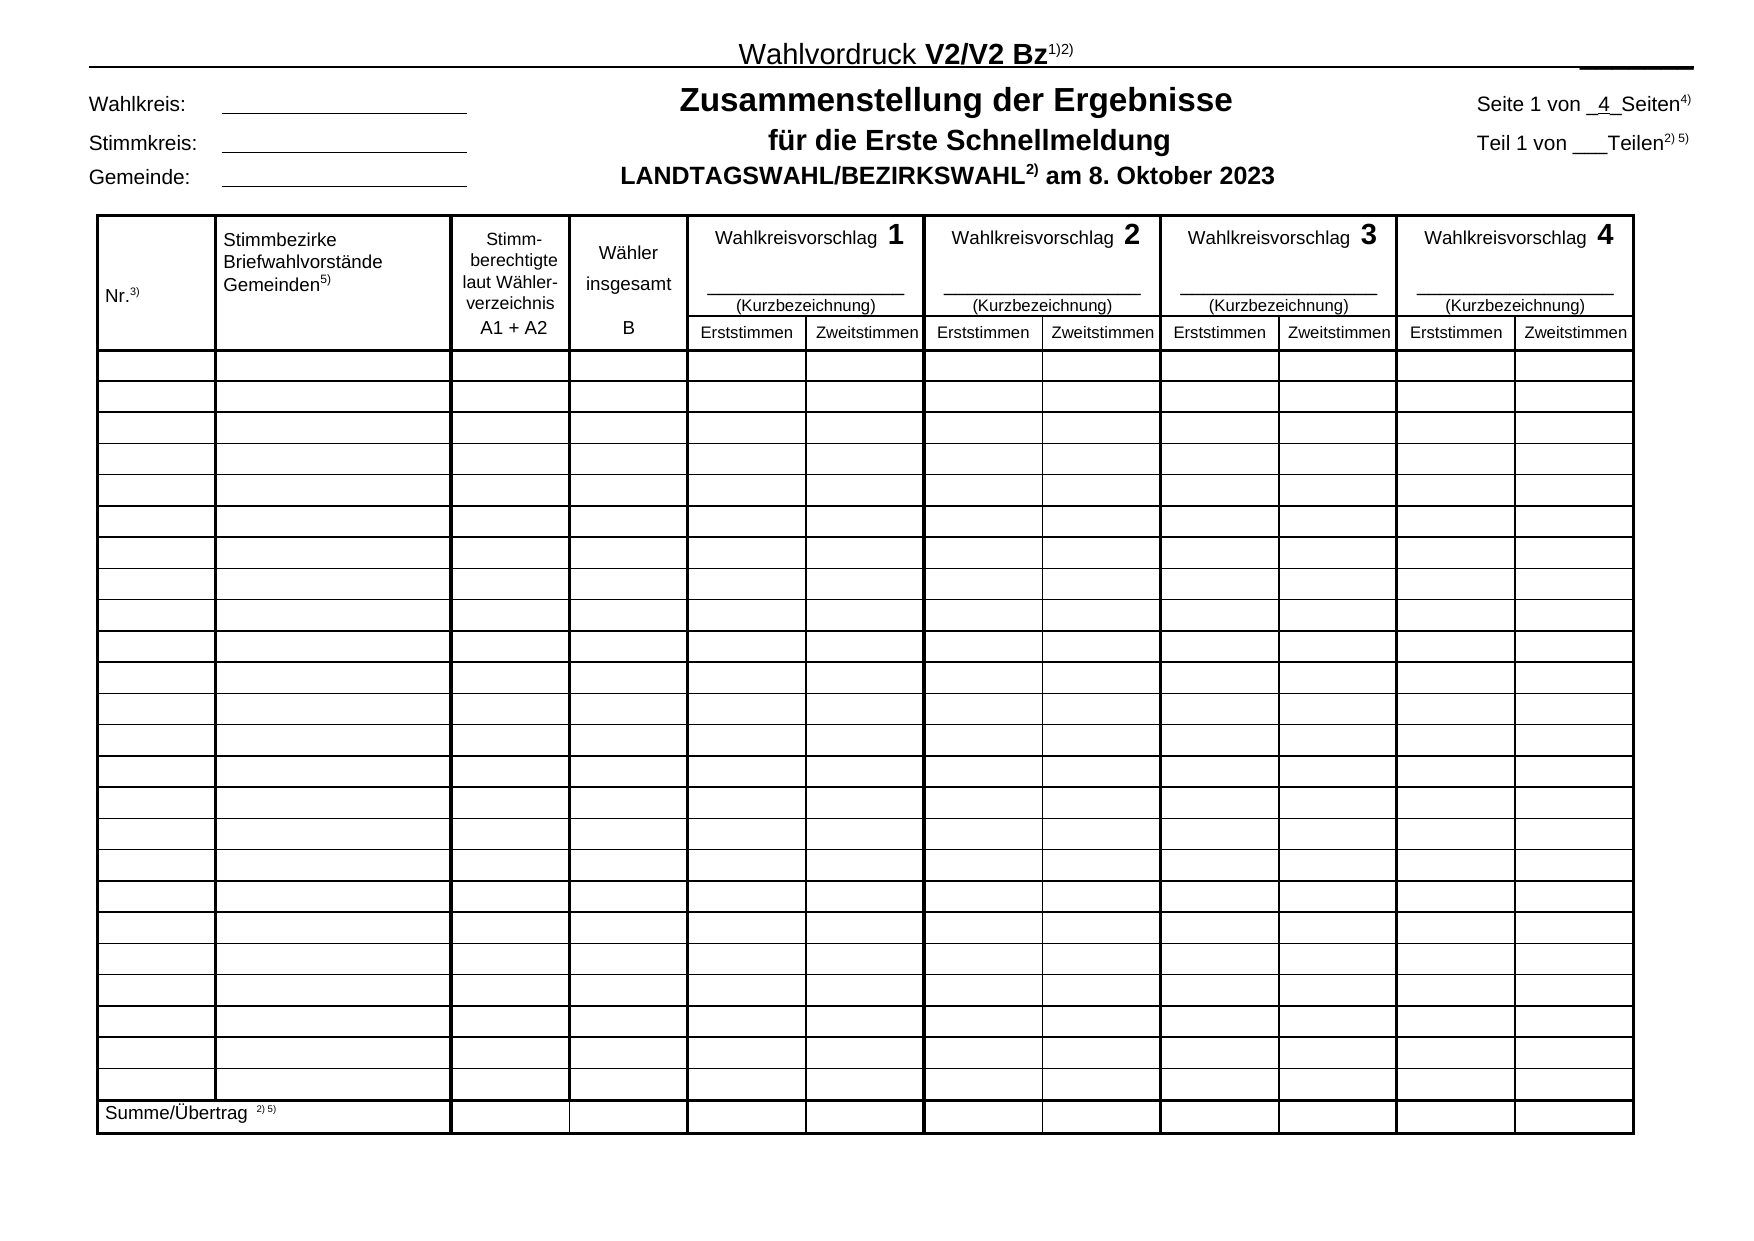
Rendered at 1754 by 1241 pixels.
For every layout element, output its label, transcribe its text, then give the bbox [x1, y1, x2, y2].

table_cell [807, 538, 922, 567]
text Gemeinde: Landtagswahl/Bezirkswahl2) am 8. Oktober 2023 [88, 161, 1682, 189]
table_cell [1043, 663, 1159, 692]
table_cell [1162, 538, 1278, 567]
table_cell [99, 694, 214, 724]
table_cell [926, 352, 1042, 380]
table_cell [1516, 1069, 1632, 1099]
table_cell [1162, 600, 1278, 630]
table_cell [453, 819, 568, 849]
table_cell [1280, 413, 1395, 442]
table_cell [1280, 569, 1395, 599]
table_cell [1280, 507, 1395, 536]
table_cell [217, 788, 449, 817]
table_cell [689, 725, 805, 755]
text Wahlkreis: Zusammenstellung der Ergebnisse Seite 1 von _4_Seiten4) [88, 80, 1709, 119]
table_cell [1280, 757, 1395, 786]
table_cell [807, 507, 922, 536]
table_cell [1516, 788, 1632, 817]
table_cell [1398, 382, 1514, 411]
table_cell [1516, 444, 1632, 474]
table_cell [807, 1007, 922, 1036]
table_cell [1516, 882, 1632, 911]
table_cell [1043, 694, 1159, 724]
table_cell Zweitstimmen [1516, 317, 1632, 349]
table_cell [689, 663, 805, 692]
table_cell [1280, 352, 1395, 380]
table_cell [1043, 1038, 1159, 1067]
table_cell [1043, 725, 1159, 755]
table_cell [571, 475, 686, 505]
table_cell [1162, 444, 1278, 474]
table_cell [453, 632, 568, 661]
table_cell [807, 632, 922, 661]
table_cell [1280, 850, 1395, 880]
table_cell [453, 757, 568, 786]
table_cell _________________ (Kurzbezeichnung) [926, 272, 1159, 315]
table_cell [689, 694, 805, 724]
table_cell [1516, 538, 1632, 567]
table_cell [1398, 663, 1514, 692]
table_cell [1398, 507, 1514, 536]
table_cell [689, 788, 805, 817]
table_cell [1516, 694, 1632, 724]
table_cell [1043, 600, 1159, 630]
table_cell [807, 913, 922, 942]
table_cell [571, 413, 686, 442]
text Wahlvordruck V2/V2 Bz1)2) _______ [88, 37, 1754, 71]
table_cell [689, 507, 805, 536]
table_cell [1516, 850, 1632, 880]
table_cell [1162, 507, 1278, 536]
table_cell [217, 819, 449, 849]
table_cell [571, 788, 686, 817]
table_cell [99, 538, 214, 567]
table_cell [1043, 1069, 1159, 1099]
table_cell [1398, 819, 1514, 849]
table_cell [453, 475, 568, 505]
table_cell [453, 538, 568, 567]
table_cell [1162, 1069, 1278, 1099]
table_cell [1162, 1102, 1278, 1132]
table_cell [926, 725, 1042, 755]
table_cell [99, 757, 214, 786]
table_cell [453, 600, 568, 630]
table_cell [1280, 1007, 1395, 1036]
table_cell [453, 382, 568, 411]
table_cell [1516, 1038, 1632, 1067]
table_cell [1162, 382, 1278, 411]
table_cell [99, 975, 214, 1005]
table_cell [1516, 913, 1632, 942]
table_cell [926, 975, 1042, 1005]
table_cell [1398, 788, 1514, 817]
table_cell [217, 663, 449, 692]
table_cell [1280, 538, 1395, 567]
table_cell [453, 1069, 568, 1099]
table_cell Zweitstimmen [1280, 317, 1395, 349]
table_cell [689, 1102, 805, 1132]
table_cell Nr.3) [99, 272, 214, 315]
table_cell [571, 663, 686, 692]
table_cell [926, 663, 1042, 692]
table_cell [1398, 600, 1514, 630]
table_header [99, 217, 214, 272]
table_cell [571, 507, 686, 536]
table_cell [453, 1007, 568, 1036]
table_cell [1043, 944, 1159, 974]
table_cell [689, 882, 805, 911]
table_cell [807, 788, 922, 817]
table_cell [217, 882, 449, 911]
table_cell [217, 694, 449, 724]
table_cell [571, 1038, 686, 1067]
table_cell [1398, 475, 1514, 505]
table_cell [217, 1038, 449, 1067]
table_cell [217, 444, 449, 474]
table_cell [807, 1069, 922, 1099]
table_cell [807, 663, 922, 692]
table_cell [217, 757, 449, 786]
table_cell [453, 725, 568, 755]
table_cell [453, 1038, 568, 1067]
table_cell [571, 538, 686, 567]
table_cell [1162, 819, 1278, 849]
table_cell [926, 944, 1042, 974]
text Stimmkreis: für die Erste Schnellmeldung Teil 1 von ___Teilen2) 5) [88, 123, 1709, 157]
table_cell [689, 1007, 805, 1036]
table_cell [807, 819, 922, 849]
table_header Wahlkreisvorschlag 3 [1162, 217, 1395, 272]
table_cell [1398, 757, 1514, 786]
table_cell [217, 600, 449, 630]
table_cell [1398, 1102, 1514, 1132]
table_cell [1162, 1038, 1278, 1067]
table_cell [1162, 913, 1278, 942]
table_cell [1162, 632, 1278, 661]
table_cell [926, 444, 1042, 474]
table_cell [807, 569, 922, 599]
table_cell [689, 913, 805, 942]
table_cell Erststimmen [689, 317, 805, 349]
table_cell [1043, 1007, 1159, 1036]
table_cell [99, 444, 214, 474]
table_cell [571, 632, 686, 661]
table_cell [807, 725, 922, 755]
table_cell [453, 352, 568, 380]
table_cell [689, 538, 805, 567]
table_cell [217, 507, 449, 536]
table_cell [571, 850, 686, 880]
table_cell [1516, 975, 1632, 1005]
table_cell [1398, 413, 1514, 442]
table_cell [1280, 1069, 1395, 1099]
table_cell [217, 913, 449, 942]
table_cell [99, 1007, 214, 1036]
table_cell [1043, 819, 1159, 849]
table_cell [99, 944, 214, 974]
table_cell [1398, 694, 1514, 724]
table_cell [1043, 569, 1159, 599]
table_cell [1280, 694, 1395, 724]
table_cell [1398, 913, 1514, 942]
table_cell [1162, 1007, 1278, 1036]
table_cell [99, 913, 214, 942]
table_cell Zweitstimmen [807, 317, 922, 349]
table_cell [1162, 475, 1278, 505]
table_cell [926, 694, 1042, 724]
table_cell [571, 819, 686, 849]
table_cell [1398, 444, 1514, 474]
table_cell [217, 382, 449, 411]
table_cell [689, 444, 805, 474]
table_cell [1398, 850, 1514, 880]
table_cell [926, 538, 1042, 567]
table_header Stimm- berechtigte [453, 217, 568, 272]
table_cell [1516, 600, 1632, 630]
table_cell [571, 444, 686, 474]
table_cell [99, 788, 214, 817]
table_cell [1516, 632, 1632, 661]
table_cell [217, 944, 449, 974]
table_cell [926, 850, 1042, 880]
table_cell [1043, 975, 1159, 1005]
table_cell [1043, 382, 1159, 411]
table_cell [689, 600, 805, 630]
table_cell [453, 663, 568, 692]
table_header Wahlkreisvorschlag 1 [689, 217, 922, 272]
table_cell [689, 632, 805, 661]
table_cell [1516, 352, 1632, 380]
table_cell _________________ (Kurzbezeichnung) [1398, 272, 1632, 315]
table_cell [689, 757, 805, 786]
table_header Wahlkreisvorschlag 4 [1398, 217, 1632, 272]
table_cell [807, 1102, 922, 1132]
table_cell [689, 1038, 805, 1067]
table_cell Summe/Übertrag 2) 5) [99, 1102, 449, 1132]
table_cell [689, 850, 805, 880]
table_cell [1043, 475, 1159, 505]
table_cell [571, 694, 686, 724]
table_cell [689, 352, 805, 380]
table_cell [1516, 569, 1632, 599]
table_cell [689, 413, 805, 442]
table_cell [689, 819, 805, 849]
table_cell [99, 507, 214, 536]
table_cell [217, 315, 449, 349]
table_cell [217, 352, 449, 380]
table_cell [453, 444, 568, 474]
table_cell [807, 600, 922, 630]
table_cell [1516, 413, 1632, 442]
table_cell [1043, 850, 1159, 880]
table_cell [1398, 944, 1514, 974]
table_cell [99, 315, 214, 349]
table_cell laut Wähler- verzeichnis [453, 272, 568, 315]
table_cell [217, 1007, 449, 1036]
table_cell [571, 352, 686, 380]
table_cell [926, 757, 1042, 786]
table_cell [1398, 1069, 1514, 1099]
table_cell [571, 975, 686, 1005]
table_cell [1162, 882, 1278, 911]
table_cell [571, 569, 686, 599]
table_cell [453, 788, 568, 817]
table_cell [1043, 757, 1159, 786]
table_cell [1398, 632, 1514, 661]
table_cell [453, 882, 568, 911]
table_cell [99, 819, 214, 849]
table_cell [1516, 725, 1632, 755]
table_cell [1516, 757, 1632, 786]
table_cell [926, 819, 1042, 849]
table_cell [807, 475, 922, 505]
table_cell [453, 569, 568, 599]
table_cell Zweitstimmen [1043, 317, 1159, 349]
table_cell [1043, 507, 1159, 536]
table_cell [217, 725, 449, 755]
table_cell [689, 1069, 805, 1099]
table_cell [453, 944, 568, 974]
table_cell [1043, 913, 1159, 942]
table_cell [1516, 1007, 1632, 1036]
table_cell [926, 882, 1042, 911]
table_cell [807, 757, 922, 786]
table_cell [217, 975, 449, 1005]
table_cell [99, 352, 214, 380]
table_cell [99, 725, 214, 755]
table_cell [571, 757, 686, 786]
table_cell [1043, 538, 1159, 567]
table_cell [1043, 632, 1159, 661]
table_cell [926, 507, 1042, 536]
table_cell _________________ (Kurzbezeichnung) [1162, 272, 1395, 315]
table_cell [1398, 1007, 1514, 1036]
table_cell [689, 382, 805, 411]
table_cell [1280, 944, 1395, 974]
table_cell [571, 882, 686, 911]
table_cell [453, 1102, 569, 1132]
table_cell [1043, 788, 1159, 817]
table_header Wahlkreisvorschlag 2 [926, 217, 1159, 272]
table_cell [453, 850, 568, 880]
table_cell [1516, 944, 1632, 974]
table_cell [1280, 663, 1395, 692]
table_cell [807, 444, 922, 474]
table_cell [571, 725, 686, 755]
table_cell [1516, 507, 1632, 536]
table_cell insgesamt [571, 272, 686, 315]
table_cell [1398, 882, 1514, 911]
table_cell [807, 850, 922, 880]
table_cell [571, 1007, 686, 1036]
table_cell [689, 569, 805, 599]
table_cell [1162, 944, 1278, 974]
table_cell [926, 632, 1042, 661]
table_cell [1280, 975, 1395, 1005]
table_cell [99, 569, 214, 599]
table_cell [1043, 413, 1159, 442]
table_cell [217, 569, 449, 599]
table_cell [807, 413, 922, 442]
table_cell [1280, 1102, 1395, 1132]
table_cell [807, 975, 922, 1005]
table_cell [1398, 975, 1514, 1005]
table_cell [1280, 819, 1395, 849]
table_cell [571, 382, 686, 411]
table_cell [926, 1102, 1042, 1132]
table_cell [217, 413, 449, 442]
table_cell [571, 944, 686, 974]
table_cell [1280, 632, 1395, 661]
table_cell Erststimmen [1398, 317, 1514, 349]
table_cell [1398, 725, 1514, 755]
table_cell [217, 1069, 449, 1099]
table_cell [807, 694, 922, 724]
table_cell [926, 788, 1042, 817]
table_cell [926, 569, 1042, 599]
table_cell [217, 475, 449, 505]
table_cell [1280, 1038, 1395, 1067]
table_cell [453, 975, 568, 1005]
table_cell _________________ (Kurzbezeichnung) [689, 272, 922, 315]
table_cell [926, 475, 1042, 505]
table_cell [217, 850, 449, 880]
table_cell [1280, 475, 1395, 505]
table_cell Gemeinden5) [217, 272, 449, 315]
table_cell [1162, 725, 1278, 755]
table_cell [1280, 444, 1395, 474]
table_cell [1516, 475, 1632, 505]
table_cell [453, 913, 568, 942]
table_cell [1280, 382, 1395, 411]
table_cell [807, 944, 922, 974]
table_cell [1398, 352, 1514, 380]
table_cell [1043, 352, 1159, 380]
table_cell [99, 663, 214, 692]
table_header Wähler [571, 217, 686, 272]
table_cell [453, 694, 568, 724]
table_cell [571, 600, 686, 630]
table_cell [99, 1069, 214, 1099]
table_cell [1280, 725, 1395, 755]
table_cell [1398, 538, 1514, 567]
table_cell [217, 632, 449, 661]
table_cell [926, 913, 1042, 942]
table_cell [1516, 819, 1632, 849]
table_cell B [571, 315, 686, 349]
table_cell [1162, 850, 1278, 880]
table_cell [689, 975, 805, 1005]
table_cell [1398, 569, 1514, 599]
table_cell [1516, 1102, 1632, 1132]
table_cell [926, 413, 1042, 442]
table_cell [99, 1038, 214, 1067]
table_cell [807, 352, 922, 380]
table_cell [1043, 1102, 1159, 1132]
table_cell [1516, 382, 1632, 411]
table_cell [1162, 569, 1278, 599]
table_cell [807, 882, 922, 911]
table_cell [1162, 788, 1278, 817]
table_cell [926, 1069, 1042, 1099]
table_cell [571, 1069, 686, 1099]
table_cell [807, 382, 922, 411]
table_cell [1162, 694, 1278, 724]
table_cell [99, 413, 214, 442]
table_cell [99, 600, 214, 630]
table_cell [1280, 882, 1395, 911]
table_cell [453, 413, 568, 442]
table_cell [926, 600, 1042, 630]
table_cell [571, 913, 686, 942]
table_cell [1043, 882, 1159, 911]
table_cell [1516, 663, 1632, 692]
table_cell [99, 882, 214, 911]
table_cell [1043, 444, 1159, 474]
table_cell [1162, 975, 1278, 1005]
table_cell [1398, 1038, 1514, 1067]
table_cell [99, 382, 214, 411]
table_cell Erststimmen [1162, 317, 1278, 349]
table_cell Erststimmen [926, 317, 1042, 349]
table_cell [1162, 757, 1278, 786]
table_cell [99, 632, 214, 661]
table_cell [926, 382, 1042, 411]
table_cell [453, 507, 568, 536]
table_cell [1162, 352, 1278, 380]
table_cell [926, 1038, 1042, 1067]
table_cell [99, 850, 214, 880]
table_cell [1280, 600, 1395, 630]
table_cell [99, 475, 214, 505]
table_header Stimmbezirke Briefwahlvorstände [217, 217, 449, 272]
table_cell [807, 1038, 922, 1067]
table_cell [1280, 788, 1395, 817]
table_cell [1162, 663, 1278, 692]
table_cell [1280, 913, 1395, 942]
table_cell [1162, 413, 1278, 442]
table_cell [217, 538, 449, 567]
table_cell [689, 475, 805, 505]
table_cell [570, 1102, 686, 1132]
table_cell [926, 1007, 1042, 1036]
table_cell A1 + A2 [453, 315, 568, 349]
table_cell [689, 944, 805, 974]
